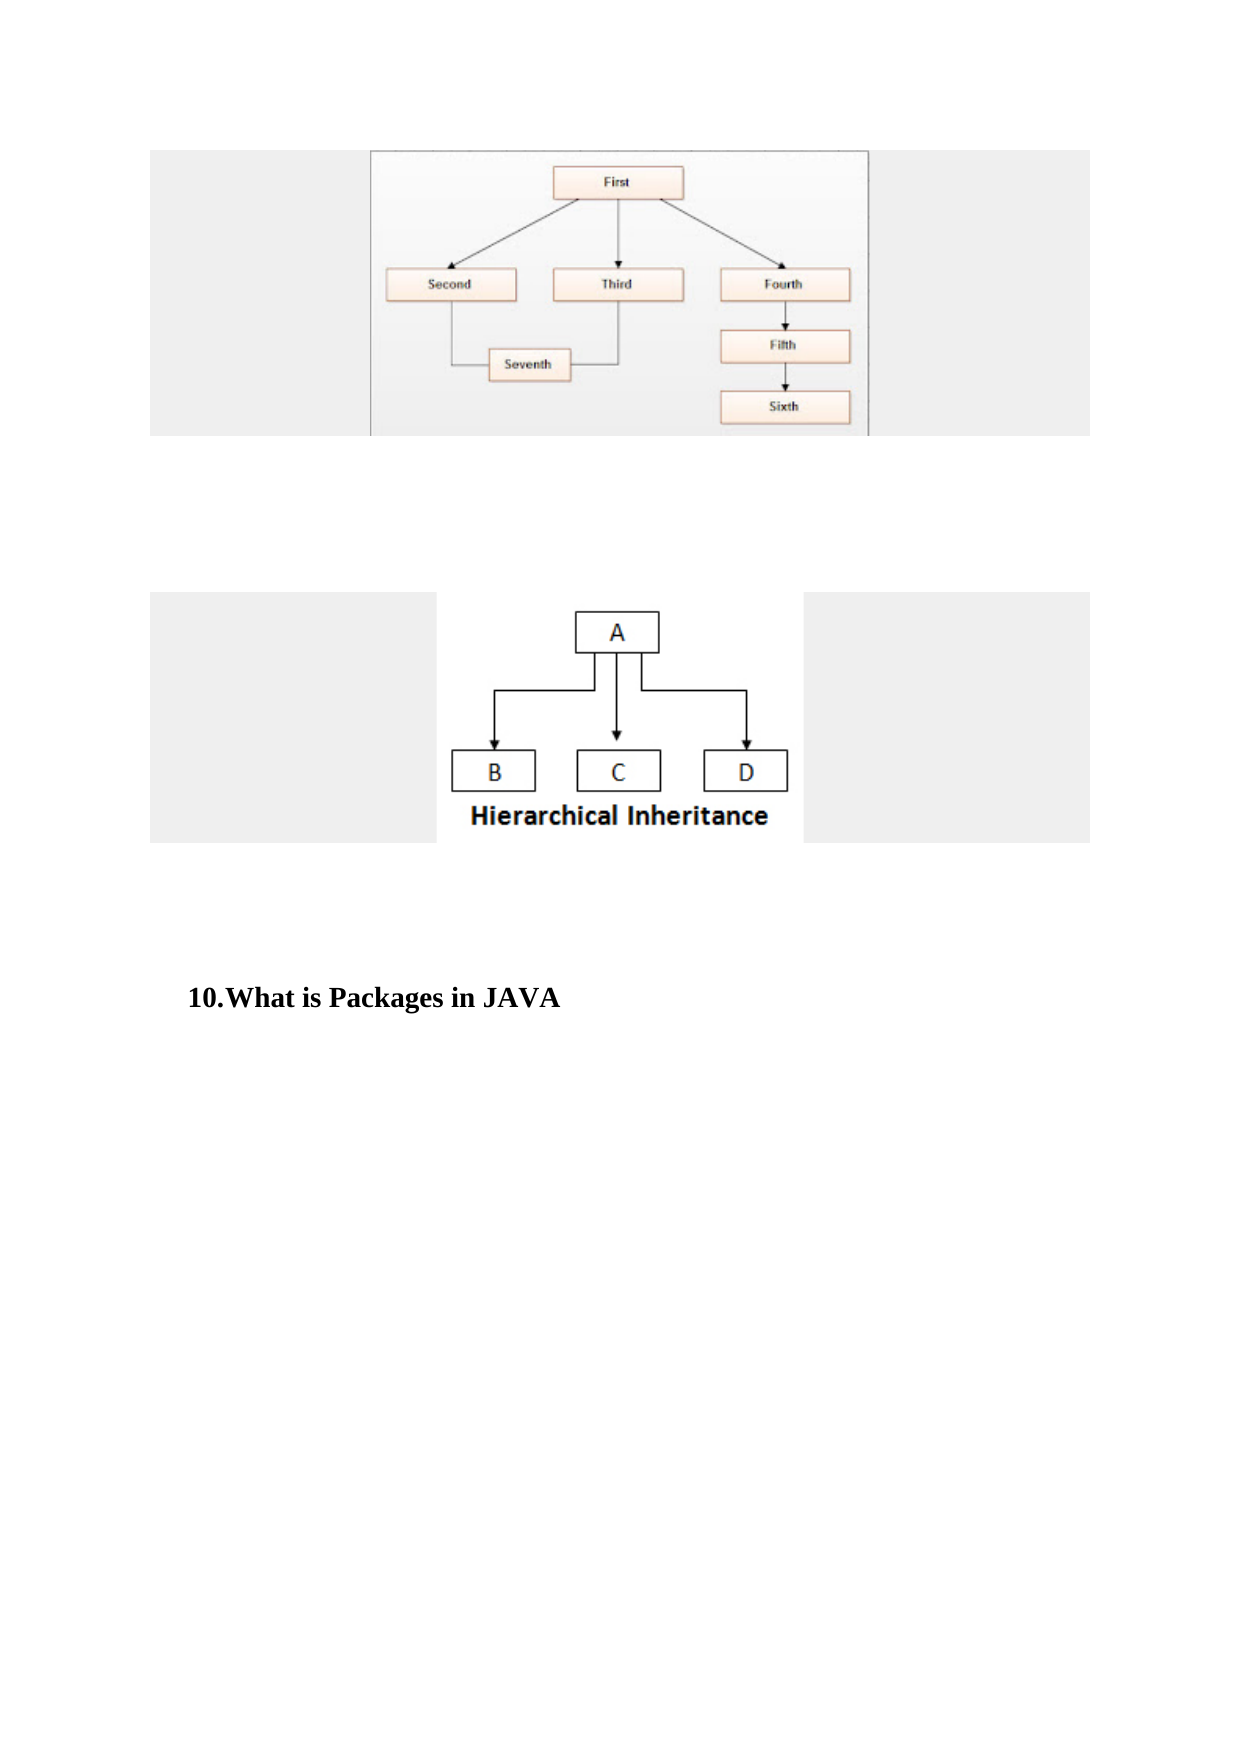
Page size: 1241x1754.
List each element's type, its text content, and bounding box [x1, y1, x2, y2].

picture [436, 592, 804, 844]
list What is Packages in JAVA [187, 980, 1090, 1013]
picture [370, 150, 870, 436]
